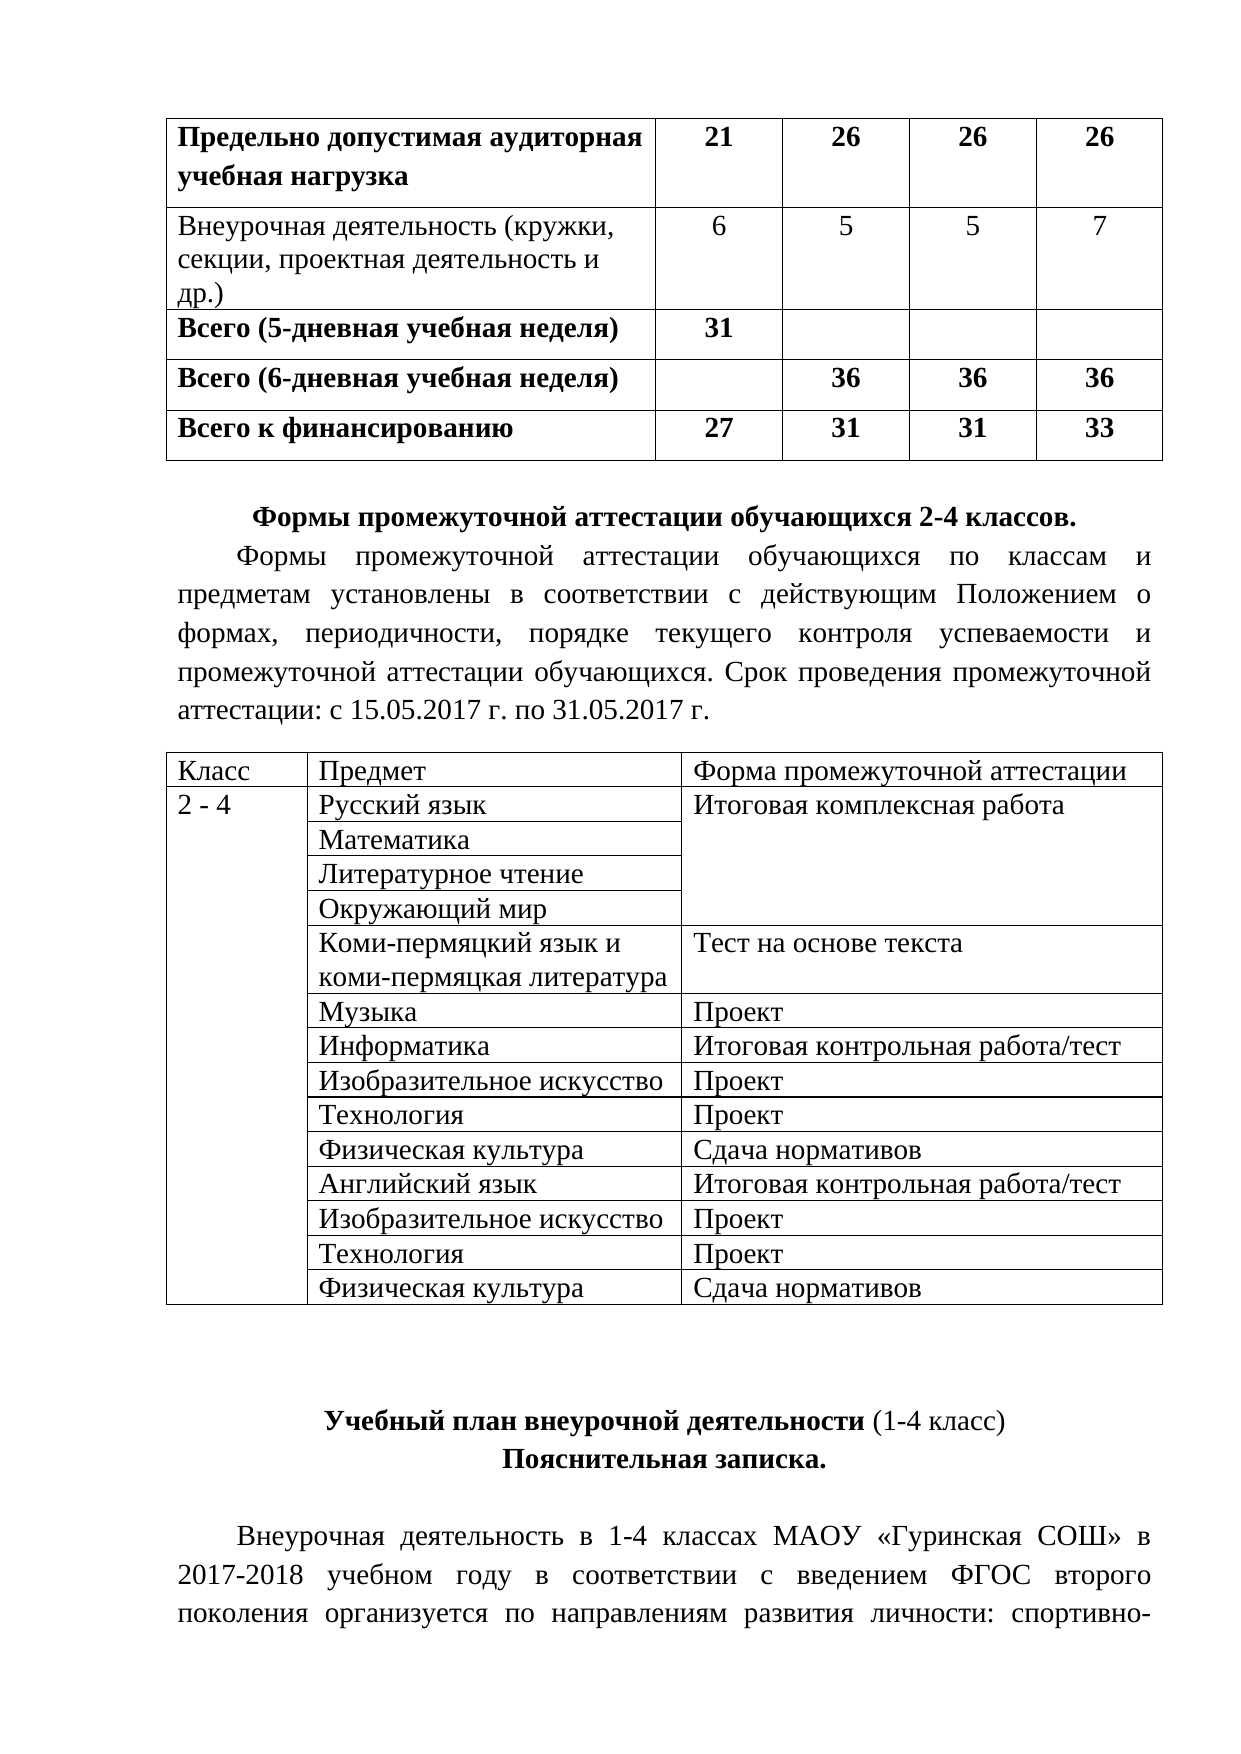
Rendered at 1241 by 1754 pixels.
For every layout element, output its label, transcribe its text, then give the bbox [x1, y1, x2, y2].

table_cell 31 [656, 310, 782, 359]
table_cell 31 [910, 411, 1036, 460]
text Формы промежуточной аттестации обучающихся 2-4 классов. [177, 499, 1152, 533]
table_cell [656, 360, 782, 409]
table_cell Физическая культура [308, 1270, 681, 1304]
table_cell Технология [308, 1236, 681, 1269]
table_cell 36 [783, 360, 909, 409]
table_cell Английский язык [308, 1167, 681, 1200]
table_cell Математика [308, 822, 681, 855]
table_cell Литературное чтение [308, 856, 681, 890]
table_cell Информатика [308, 1028, 681, 1062]
table_cell 33 [1037, 411, 1162, 460]
table_cell Итоговая комплексная работа [682, 787, 1162, 924]
table_cell 26 [1037, 119, 1162, 207]
table_cell Сдача нормативов [682, 1270, 1162, 1304]
table_cell Проект [682, 1201, 1162, 1235]
table_cell Всего к финансированию [167, 411, 655, 460]
table_cell Физическая культура [308, 1132, 681, 1166]
table_cell 31 [783, 411, 909, 460]
table_cell [910, 310, 1036, 359]
table_cell 5 [910, 208, 1036, 309]
table_header Форма промежуточной аттестации [682, 753, 1162, 786]
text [177, 1518, 1152, 1629]
table_cell Предельно допустимая аудиторная учебная нагрузка [167, 119, 655, 207]
table_cell [1037, 310, 1162, 359]
table_cell Проект [682, 1236, 1162, 1269]
table_cell 5 [783, 208, 909, 309]
table_cell Русский язык [308, 787, 681, 821]
table_cell Проект [682, 1098, 1162, 1131]
table_header Класс [167, 753, 307, 786]
table_cell Итоговая контрольная работа/тест [682, 1167, 1162, 1200]
table_cell 36 [910, 360, 1036, 409]
table_cell Всего (6-дневная учебная неделя) [167, 360, 655, 409]
text Пояснительная записка. [177, 1441, 1152, 1475]
table_cell Тест на основе текста [682, 926, 1162, 993]
table_cell 6 [656, 208, 782, 309]
table_cell Итоговая контрольная работа/тест [682, 1028, 1162, 1062]
table_cell 36 [1037, 360, 1162, 409]
table_cell Окружающий мир [308, 891, 681, 924]
text Учебный план внеурочной деятельности (1-4 класс) [177, 1403, 1152, 1436]
text Формы промежуточной аттестации обучающихся по классам и предметам установлены в соответствии с действующим Положением о формах, периодичности, порядке текущего контроля успеваемости и промежуточной аттестации обучающихся. Срок проведения промежуточной аттестации: с 15.05.2017 г. по 31.05.2017 г. [177, 538, 1152, 726]
table_cell Проект [682, 1063, 1162, 1096]
table_cell Проект [682, 994, 1162, 1027]
table_cell [783, 310, 909, 359]
table_cell Сдача нормативов [682, 1132, 1162, 1166]
table_cell Коми-пермяцкий язык и коми-пермяцкая литература [308, 926, 681, 993]
table_cell Изобразительное искусство [308, 1201, 681, 1235]
table_cell Внеурочная деятельность (кружки, секции, проектная деятельность и др.) [167, 208, 655, 309]
table_cell Всего (5-дневная учебная неделя) [167, 310, 655, 359]
table_header Предмет [308, 753, 681, 786]
table_cell Технология [308, 1098, 681, 1131]
table_cell 27 [656, 411, 782, 460]
table_cell 21 [656, 119, 782, 207]
table_cell 26 [910, 119, 1036, 207]
table_cell Изобразительное искусство [308, 1063, 681, 1096]
table_cell 2 - 4 [167, 787, 307, 1304]
table_cell 26 [783, 119, 909, 207]
table_cell Музыка [308, 994, 681, 1027]
table_cell 7 [1037, 208, 1162, 309]
